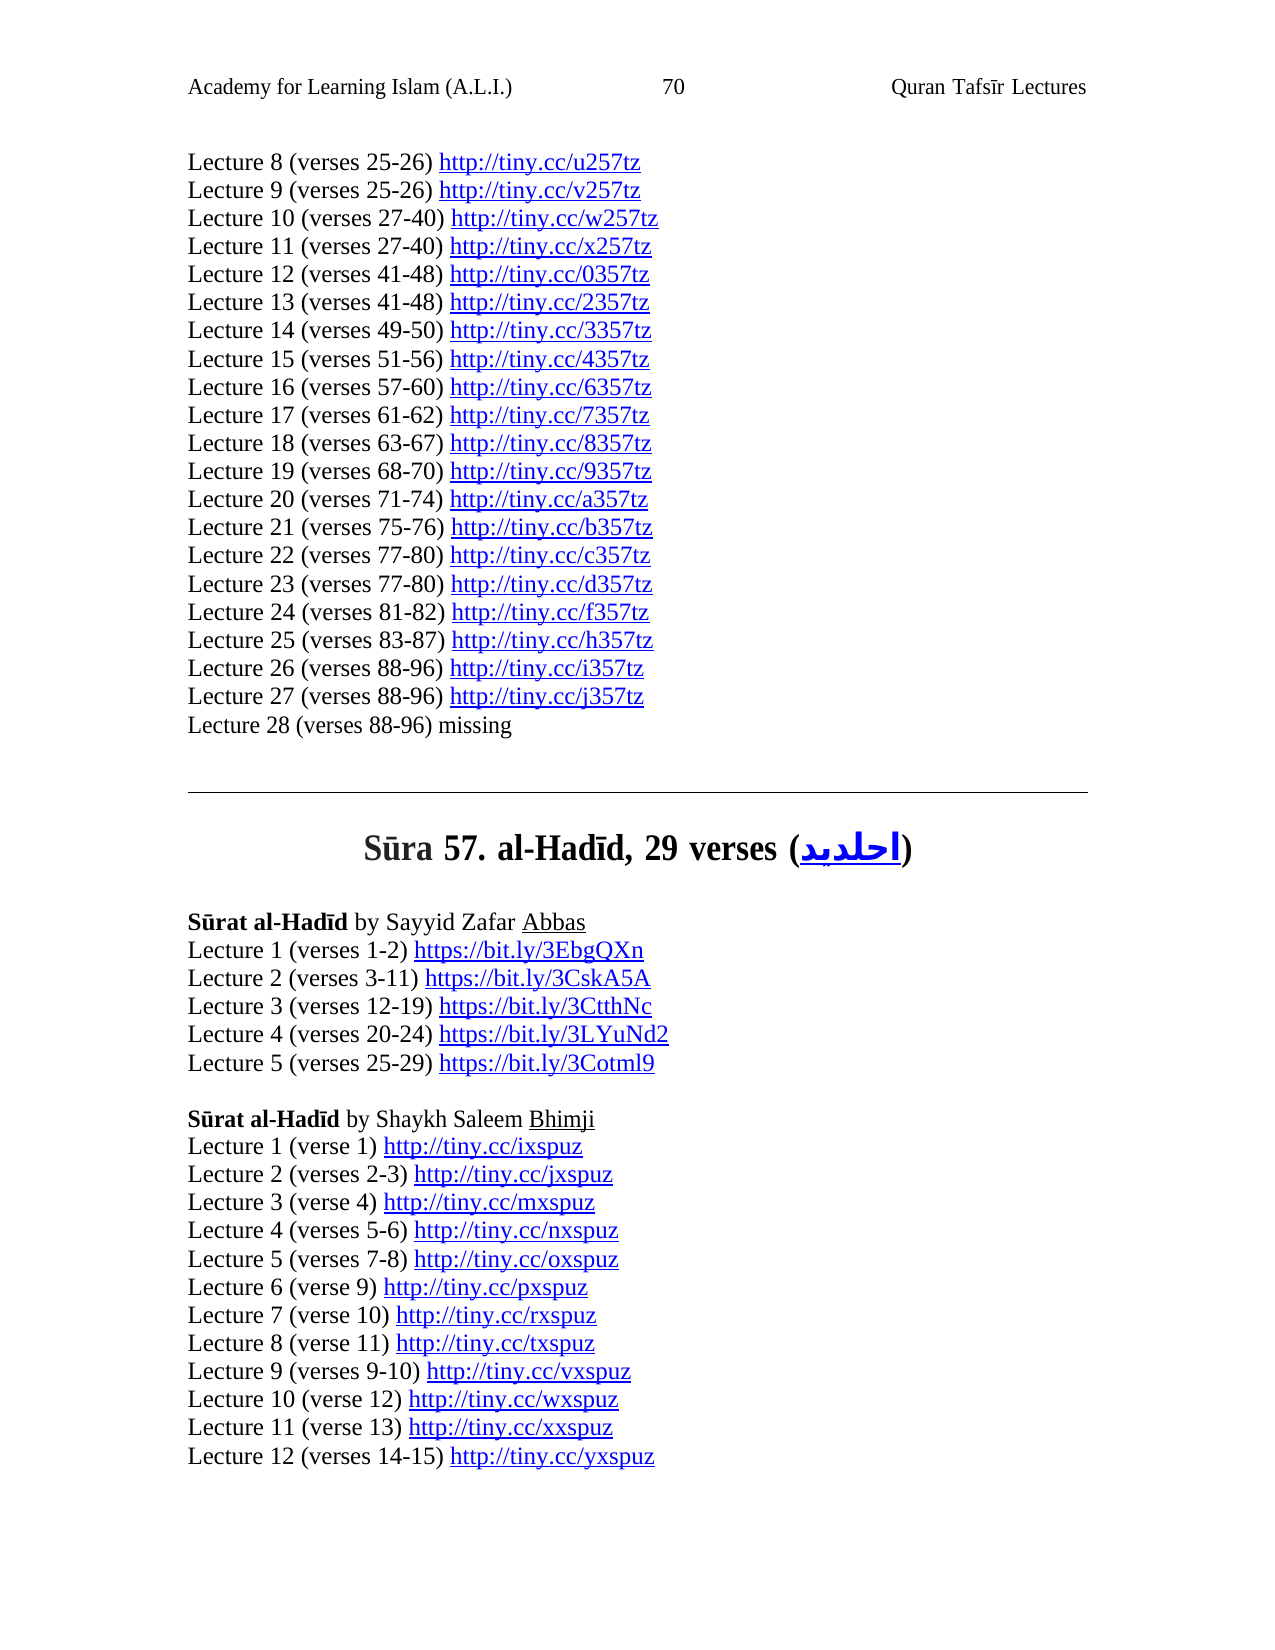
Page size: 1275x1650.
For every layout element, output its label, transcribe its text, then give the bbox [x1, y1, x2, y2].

text Lecture 9 (verses 25-26) http://tiny.cc/v257tz [187, 176, 1100, 204]
text Lecture 26 (verses 88-96) http://tiny.cc/i357tz [187, 654, 1100, 682]
text Lecture 8 (verse 11) http://tiny.cc/txspuz [187, 1329, 1100, 1357]
text Lecture 3 (verses 12-19) https://bit.ly/3CtthNc [187, 992, 1100, 1020]
text Lecture 10 (verse 12) http://tiny.cc/wxspuz [187, 1385, 1100, 1413]
text Lecture 10 (verses 27-40) http://tiny.cc/w257tz [187, 204, 1100, 232]
text Lecture 14 (verses 49-50) http://tiny.cc/3357tz [187, 316, 1100, 344]
subtitle Sūra 57. al-Hadīd, 29 verses (احلديد) [177, 826, 1098, 869]
text Lecture 4 (verses 5-6) http://tiny.cc/nxspuz [187, 1216, 1100, 1244]
text Lecture 27 (verses 88-96) http://tiny.cc/j357tz [187, 682, 1100, 710]
text Lecture 6 (verse 9) http://tiny.cc/pxspuz [187, 1273, 1100, 1301]
text Lecture 17 (verses 61-62) http://tiny.cc/7357tz [187, 401, 1100, 429]
text Lecture 2 (verses 2-3) http://tiny.cc/jxspuz [187, 1160, 1100, 1188]
text Lecture 19 (verses 68-70) http://tiny.cc/9357tz [187, 457, 1100, 485]
text Lecture 13 (verses 41-48) http://tiny.cc/2357tz [187, 288, 1100, 316]
text Lecture 5 (verses 7-8) http://tiny.cc/oxspuz [187, 1244, 1100, 1273]
text Lecture 21 (verses 75-76) http://tiny.cc/b357tz [187, 513, 1100, 541]
text Lecture 23 (verses 77-80) http://tiny.cc/d357tz [187, 569, 1100, 598]
text Lecture 12 (verses 14-15) http://tiny.cc/yxspuz [187, 1441, 1100, 1470]
text Lecture 18 (verses 63-67) http://tiny.cc/8357tz [187, 429, 1100, 457]
text Lecture 11 (verse 13) http://tiny.cc/xxspuz [187, 1413, 1100, 1441]
text Lecture 16 (verses 57-60) http://tiny.cc/6357tz [187, 373, 1100, 401]
text Lecture 20 (verses 71-74) http://tiny.cc/a357tz [187, 485, 1100, 513]
text Lecture 12 (verses 41-48) http://tiny.cc/0357tz [187, 260, 1100, 288]
text Lecture 15 (verses 51-56) http://tiny.cc/4357tz [187, 344, 1100, 373]
text Lecture 2 (verses 3-11) https://bit.ly/3CskA5A [187, 964, 1100, 992]
text Lecture 8 (verses 25-26) http://tiny.cc/u257tz [187, 147, 1100, 176]
text Lecture 22 (verses 77-80) http://tiny.cc/c357tz [187, 541, 1100, 569]
text Lecture 4 (verses 20-24) https://bit.ly/3LYuNd2 [187, 1020, 1100, 1048]
text Sūrat al-Hadīd by Shaykh Saleem Bhimji Lecture 1 (verse 1) http://tiny.cc/ixspuz [187, 1105, 597, 1160]
text Lecture 25 (verses 83-87) http://tiny.cc/h357tz [187, 626, 1100, 654]
text Lecture 7 (verse 10) http://tiny.cc/rxspuz [187, 1301, 1100, 1329]
text Lecture 28 (verses 88-96) missing [187, 710, 1100, 739]
text Lecture 3 (verse 4) http://tiny.cc/mxspuz [187, 1188, 1100, 1216]
text Sūrat al-Hadīd by Sayyid Zafar Abbas Lecture 1 (verses 1-2) https://bit.ly/3EbgQXn [187, 908, 644, 964]
text Lecture 5 (verses 25-29) https://bit.ly/3Cotml9 [187, 1048, 1100, 1077]
text Lecture 24 (verses 81-82) http://tiny.cc/f357tz [187, 598, 1100, 626]
text Lecture 9 (verses 9-10) http://tiny.cc/vxspuz [187, 1357, 1100, 1385]
text Lecture 11 (verses 27-40) http://tiny.cc/x257tz [187, 232, 1100, 260]
